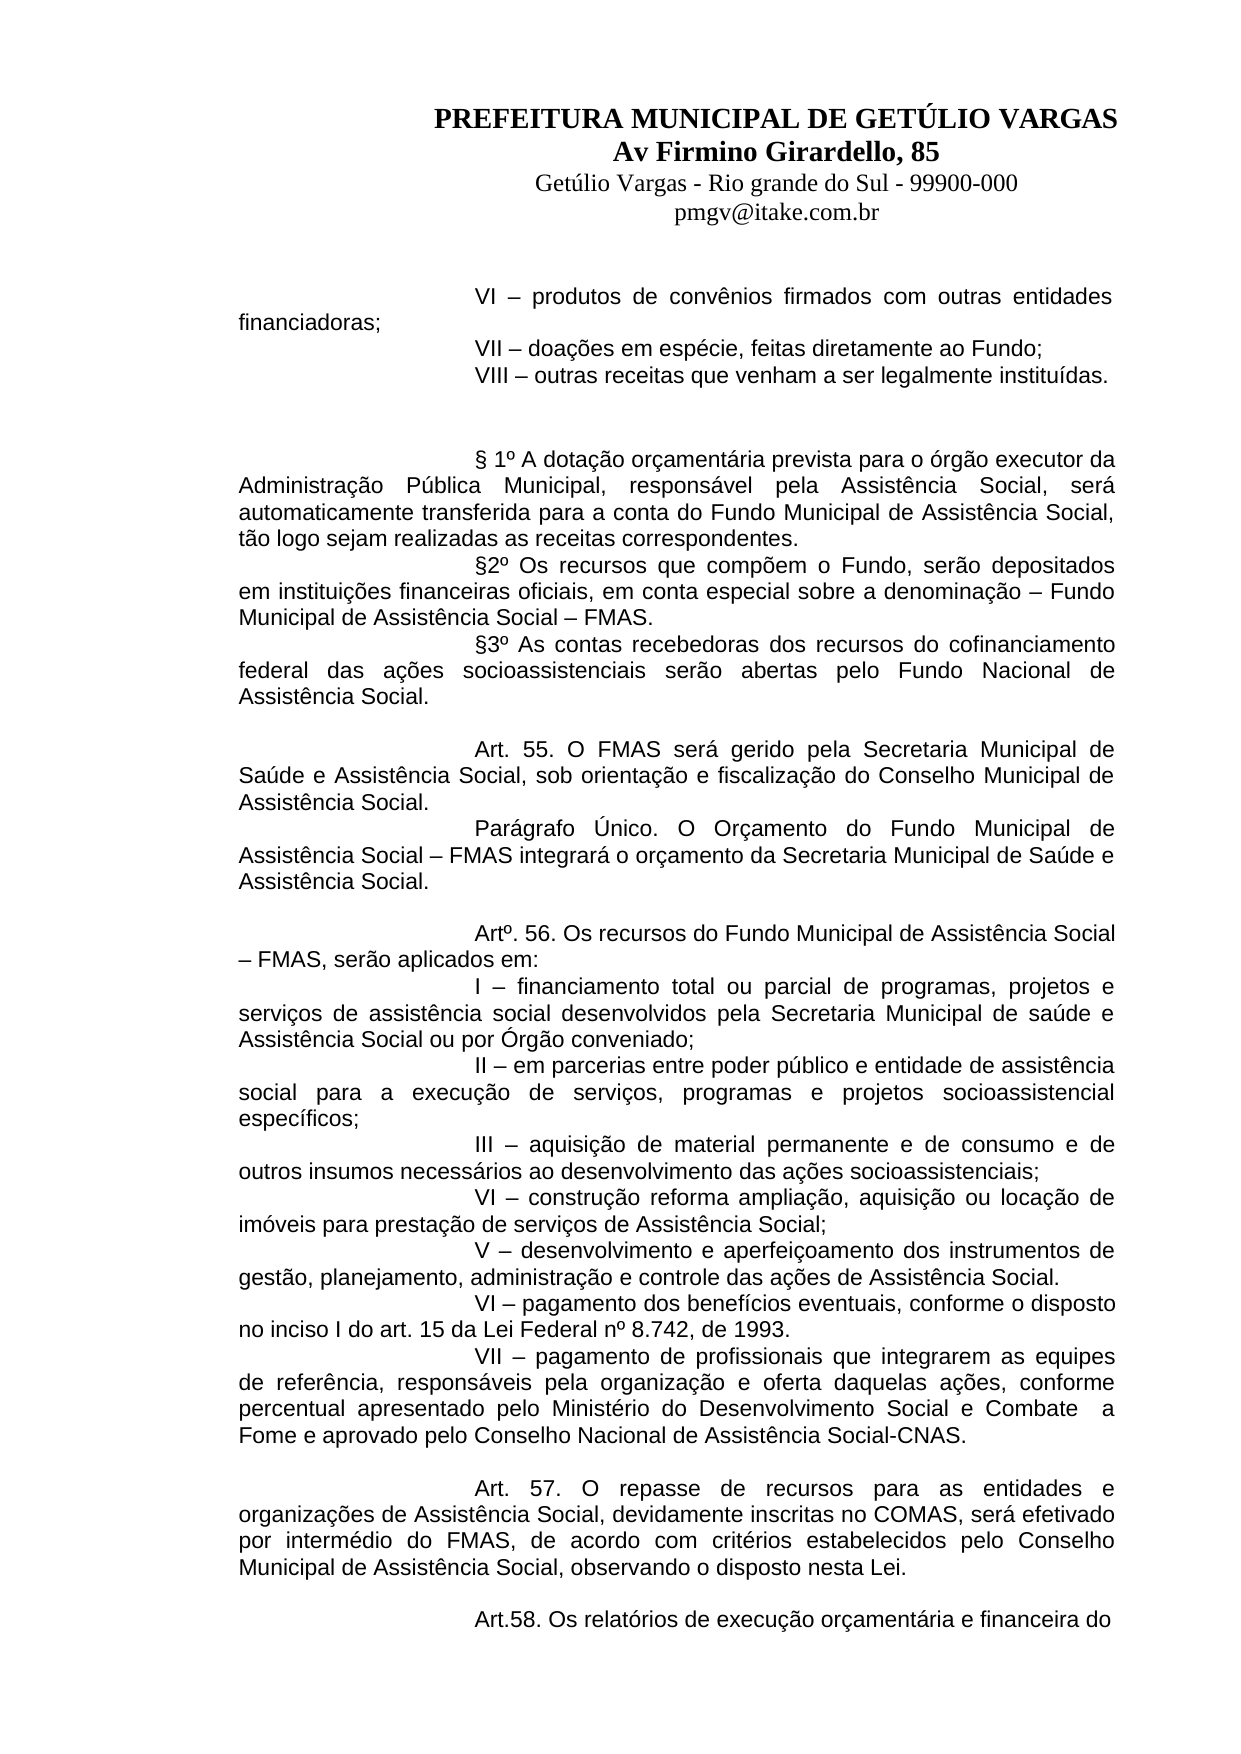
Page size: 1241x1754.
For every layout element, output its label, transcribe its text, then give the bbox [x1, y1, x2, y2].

list – pagamento de profissionais que integrarem as equipes de referência, responsáveis pela organização e oferta daquelas ações, conforme percentual apresentado pelo Ministério do Desenvolvimento Social e Combate a Fome e aprovado pelo Conselho Nacional de Assistência Social-CNAS. [238, 1343, 1116, 1448]
text financiadoras; [238, 309, 383, 336]
list – desenvolvimento e aperfeiçoamento dos instrumentos de gestão, planejamento, administração e controle das ações de Assistência Social. [238, 1237, 1115, 1290]
text Art. 55. O FMAS será gerido pela Secretaria Municipal de Saúde e Assistência Social, sob orientação e fiscalização do Conselho Municipal de Assistência Social. [238, 736, 1116, 815]
text § 1º A dotação orçamentária prevista para o órgão executor da Administração Pública Municipal, responsável pela Assistência Social, será automaticamente transferida para a conta do Fundo Municipal de Assistência Social, tão logo sejam realizadas as receitas correspondentes. [238, 446, 1115, 551]
list – outras receitas que venham a ser legalmente instituídas. [474, 362, 1128, 388]
text §3º As contas recebedoras dos recursos do cofinanciamento federal das ações socioassistenciais serão abertas pelo Fundo Nacional de Assistência Social. [238, 631, 1116, 710]
text Parágrafo Único. O Orçamento do Fundo Municipal de Assistência Social – FMAS integrará o orçamento da Secretaria Municipal de Saúde e Assistência Social. [238, 815, 1116, 894]
list – financiamento total ou parcial de programas, projetos e serviços de assistência social desenvolvidos pela Secretaria Municipal de saúde e Assistência Social ou por Órgão conveniado; [238, 973, 1115, 1052]
list – aquisição de material permanente e de consumo e de outros insumos necessários ao desenvolvimento das ações socioassistenciais; [238, 1131, 1116, 1184]
list – em parcerias entre poder público e entidade de assistência social para a execução de serviços, programas e projetos socioassistencial específicos; [238, 1052, 1116, 1131]
text VI – construção reforma ampliação, aquisição ou locação de imóveis para prestação de serviços de Assistência Social; [238, 1184, 1115, 1237]
text Art. 57. O repasse de recursos para as entidades e organizações de Assistência Social, devidamente inscritas no COMAS, será efetivado por intermédio do FMAS, de acordo com critérios estabelecidos pelo Conselho Municipal de Assistência Social, observando o disposto nesta Lei. [238, 1474, 1116, 1580]
list – doações em espécie, feitas diretamente ao Fundo; [474, 336, 1128, 362]
text Art.58. Os relatórios de execução orçamentária e financeira do [474, 1606, 1120, 1633]
text Artº. 56. Os recursos do Fundo Municipal de Assistência Social [474, 921, 1128, 947]
text §2º Os recursos que compõem o Fundo, serão depositados em instituições financeiras oficiais, em conta especial sobre a denominação – Fundo Municipal de Assistência Social – FMAS. [238, 552, 1116, 631]
text – FMAS, serão aplicados em: [238, 947, 1120, 973]
list – pagamento dos benefícios eventuais, conforme o disposto no inciso I do art. 15 da Lei Federal nº 8.742, de 1993. [238, 1290, 1116, 1343]
list – produtos de convênios firmados com outras entidades [474, 283, 1128, 309]
